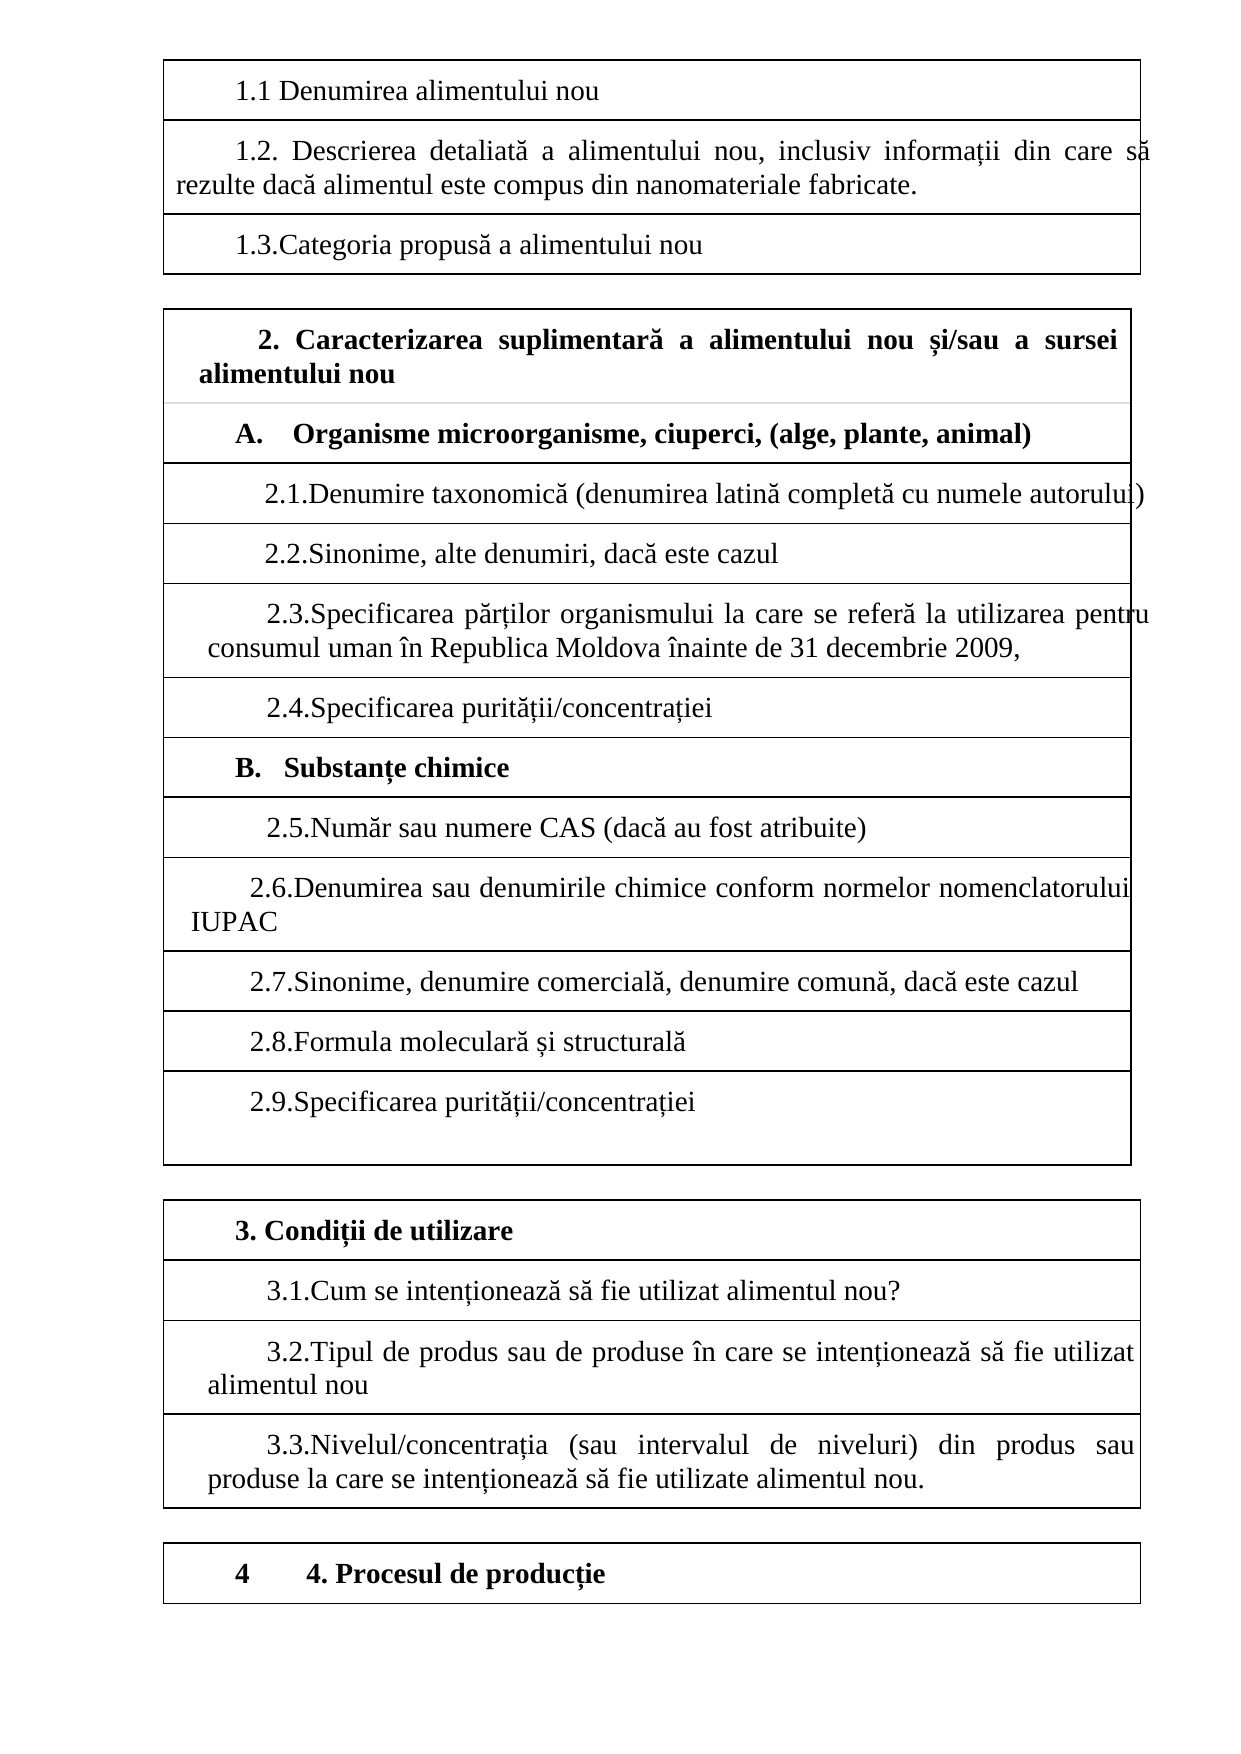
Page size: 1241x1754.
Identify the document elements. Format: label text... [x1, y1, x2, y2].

table_header [164, 310, 1130, 402]
table_cell [164, 678, 1130, 737]
table_cell [164, 952, 1130, 1010]
table_header [164, 1201, 1140, 1259]
table_cell [164, 1321, 1140, 1413]
table_cell [164, 524, 1130, 583]
table_cell [164, 121, 1140, 213]
table_cell B. Substanțe chimice [164, 738, 1130, 796]
table_cell [164, 61, 1140, 119]
table_cell [164, 584, 1130, 676]
table_cell [164, 215, 1140, 273]
table_cell 2.9.Specificarea purității/concentrației [164, 1072, 1130, 1164]
table_cell A. Organisme microorganisme, ciuperci, (alge, plante, animal) [164, 404, 1130, 462]
table_cell 2.8.Formula moleculară și structurală [164, 1012, 1130, 1070]
table_header [164, 1544, 1140, 1602]
table_cell [164, 798, 1130, 856]
table_cell [164, 1261, 1140, 1319]
table_cell [164, 1415, 1140, 1507]
table_cell [164, 464, 1130, 522]
table_cell [164, 858, 1130, 950]
